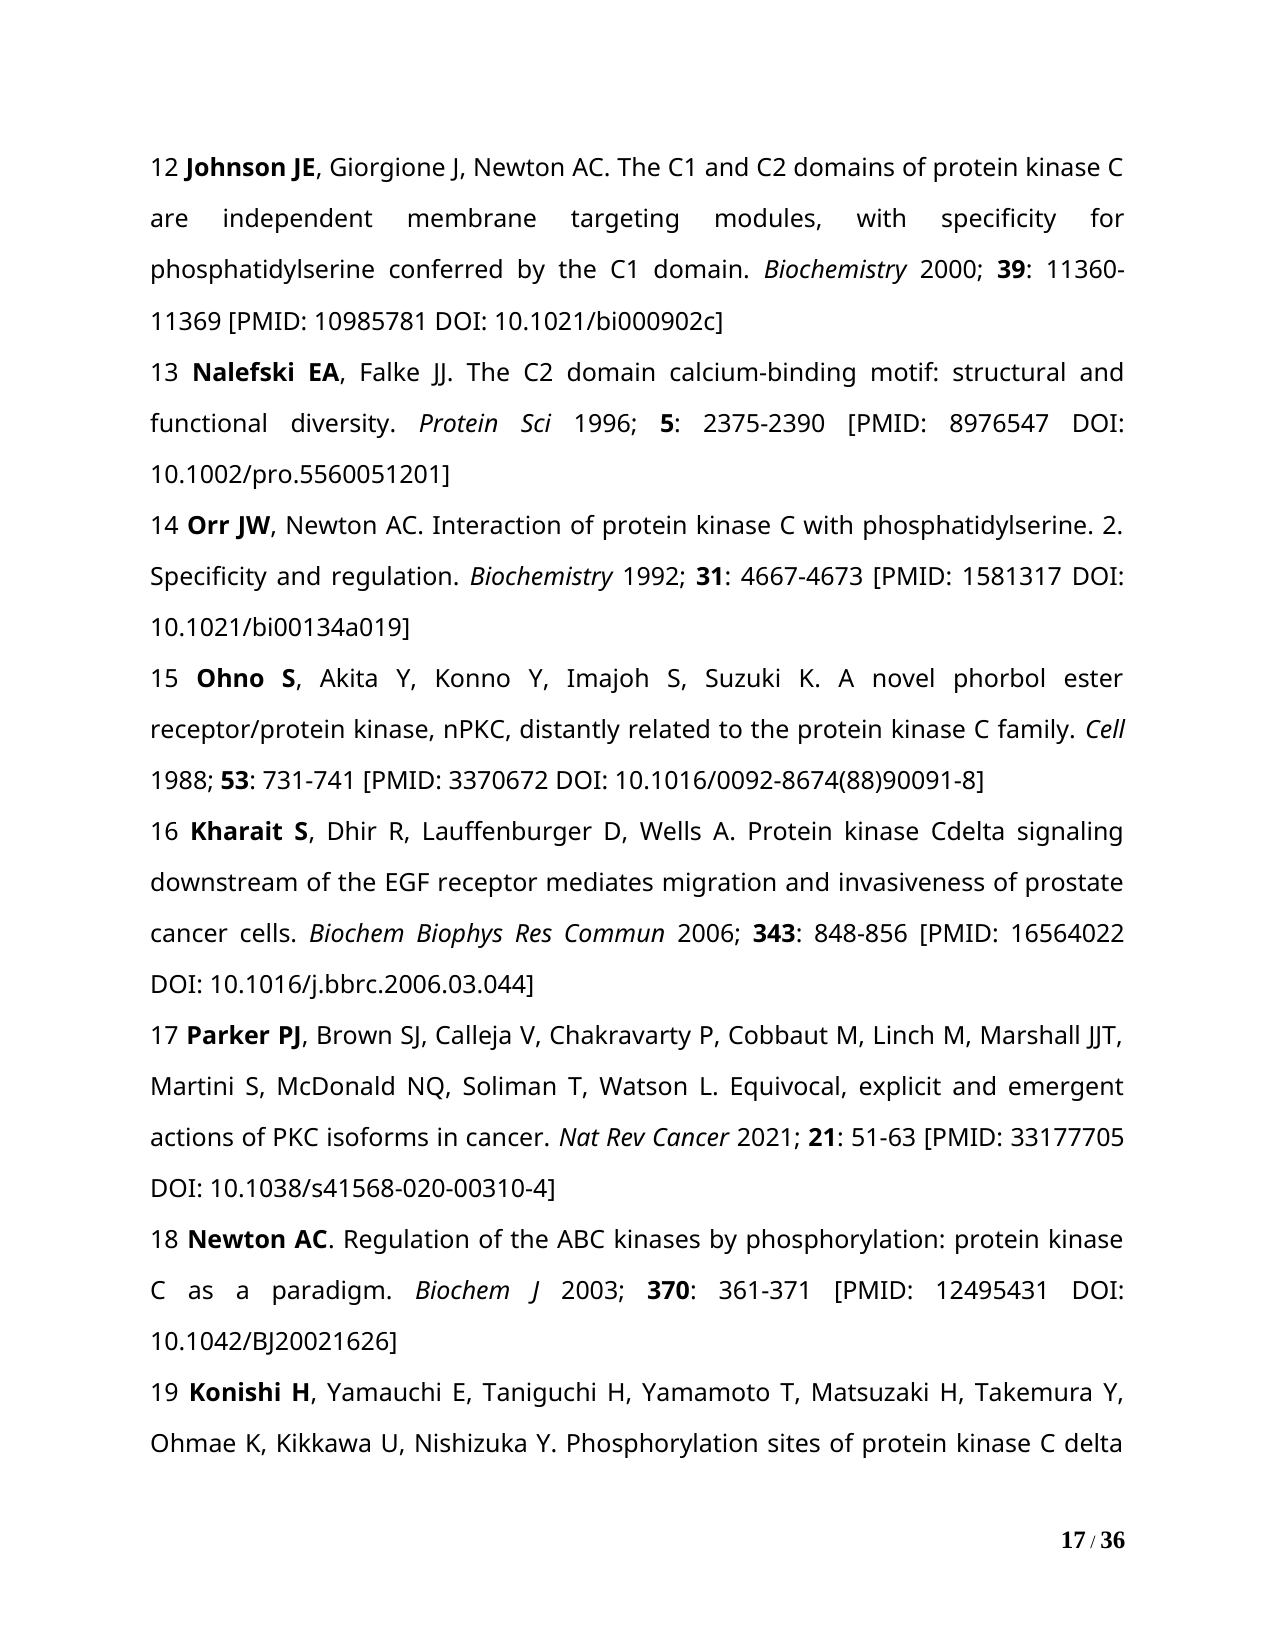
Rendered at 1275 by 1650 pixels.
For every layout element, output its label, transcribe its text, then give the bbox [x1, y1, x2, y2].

text 13 Nalefski EA, Falke JJ. The C2 domain calcium-binding motif: structural and functional diversity. Protein Sci 1996; 5: 2375-2390 [PMID: 8976547 DOI: 10.1002/pro.5560051201] [150, 354, 1125, 490]
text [150, 1375, 1125, 1460]
text 16 Kharait S, Dhir R, Lauffenburger D, Wells A. Protein kinase Cdelta signaling downstream of the EGF receptor mediates migration and invasiveness of prostate cancer cells. Biochem Biophys Res Commun 2006; 343: 848-856 [PMID: 16564022 DOI: 10.1016/j.bbrc.2006.03.044] [150, 813, 1125, 1001]
text 18 Newton AC. Regulation of the ABC kinases by phosphorylation: protein kinase C as a paradigm. Biochem J 2003; 370: 361-371 [PMID: 12495431 DOI: 10.1042/BJ20021626] [150, 1222, 1125, 1358]
text 15 Ohno S, Akita Y, Konno Y, Imajoh S, Suzuki K. A novel phorbol ester receptor/protein kinase, nPKC, distantly related to the protein kinase C family. Cell 1988; 53: 731-741 [PMID: 3370672 DOI: 10.1016/0092-8674(88)90091-8] [150, 660, 1125, 797]
text 17 Parker PJ, Brown SJ, Calleja V, Chakravarty P, Cobbaut M, Linch M, Marshall JJT, Martini S, McDonald NQ, Soliman T, Watson L. Equivocal, explicit and emergent actions of PKC isoforms in cancer. Nat Rev Cancer 2021; 21: 51-63 [PMID: 33177705 DOI: 10.1038/s41568-020-00310-4] [150, 1018, 1125, 1205]
text 14 Orr JW, Newton AC. Interaction of protein kinase C with phosphatidylserine. 2. Specificity and regulation. Biochemistry 1992; 31: 4667-4673 [PMID: 1581317 DOI: 10.1021/bi00134a019] [150, 507, 1125, 643]
text 12 Johnson JE, Giorgione J, Newton AC. The C1 and C2 domains of protein kinase C are independent membrane targeting modules, with specificity for phosphatidylserine conferred by the C1 domain. Biochemistry 2000; 39: 11360-11369 [PMID: 10985781 DOI: 10.1021/bi000902c] [150, 150, 1125, 337]
